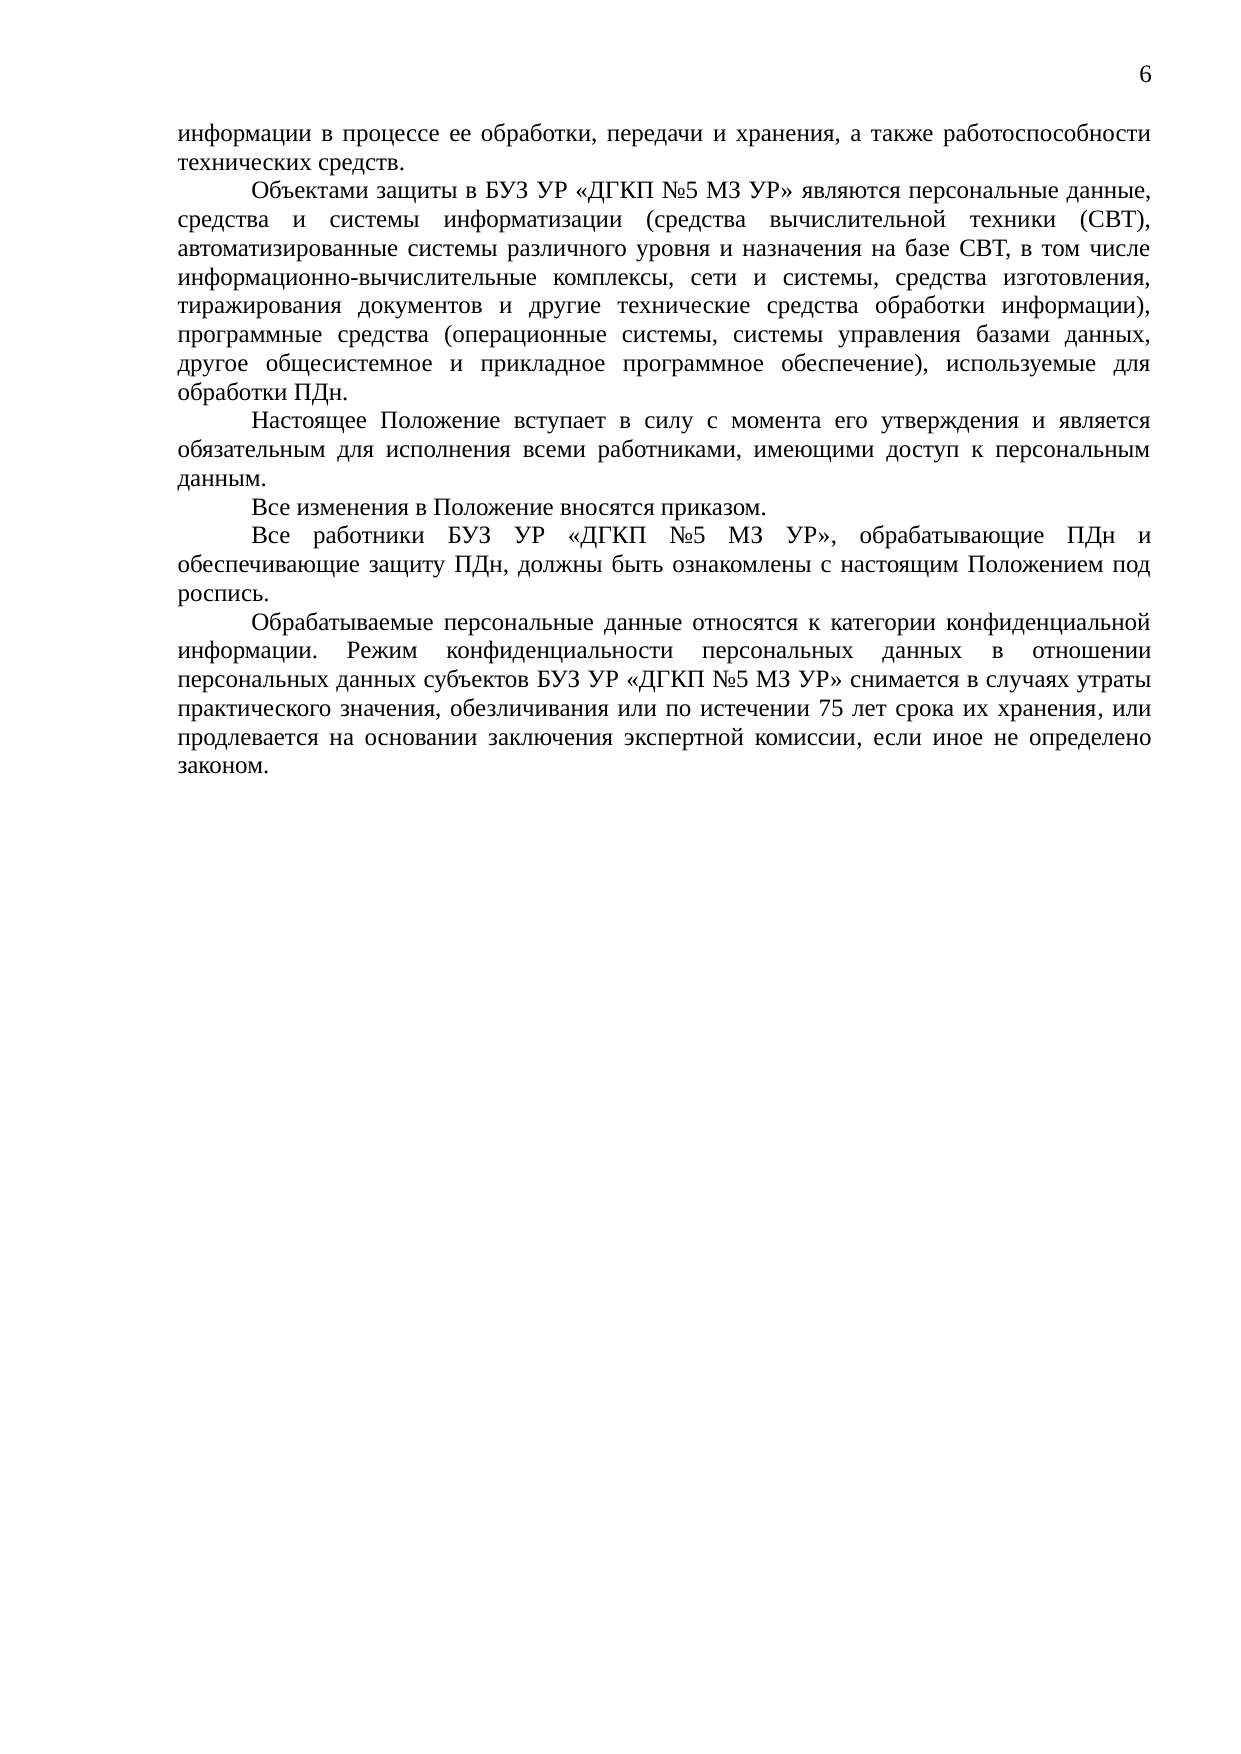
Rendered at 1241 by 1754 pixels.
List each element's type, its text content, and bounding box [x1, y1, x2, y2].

text Объектами защиты в БУЗ УР «ДГКП №5 МЗ УР» являются персональные данные, средства и системы информатизации (средства вычислительной техники (СВТ), автоматизированные системы различного уровня и назначения на базе СВТ, в том числе информационно-вычислительные комплексы, сети и системы, средства изготовления, тиражирования документов и другие технические средства обработки информации), программные средства (операционные системы, системы управления базами данных, другое общесистемное и прикладное программное обеспечение), используемые для обработки ПДн. [177, 176, 1152, 406]
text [177, 118, 1152, 176]
text Настоящее Положение вступает в силу с момента его утверждения и является обязательным для исполнения всеми работниками, имеющими доступ к персональным данным. [177, 406, 1152, 492]
text Все изменения в Положение вносятся приказом. [177, 492, 1152, 521]
text Все работники БУЗ УР «ДГКП №5 МЗ УР», обрабатывающие ПДн и обеспечивающие защиту ПДн, должны быть ознакомлены с настоящим Положением под роспись. [177, 521, 1152, 607]
text Обрабатываемые персональные данные относятся к категории конфиденциальной информации. Режим конфиденциальности персональных данных в отношении персональных данных субъектов БУЗ УР «ДГКП №5 МЗ УР» снимается в случаях утраты практического значения, обезличивания или по истечении 75 лет срока их хранения, или продлевается на основании заключения экспертной комиссии, если иное не определено законом. [177, 607, 1152, 779]
